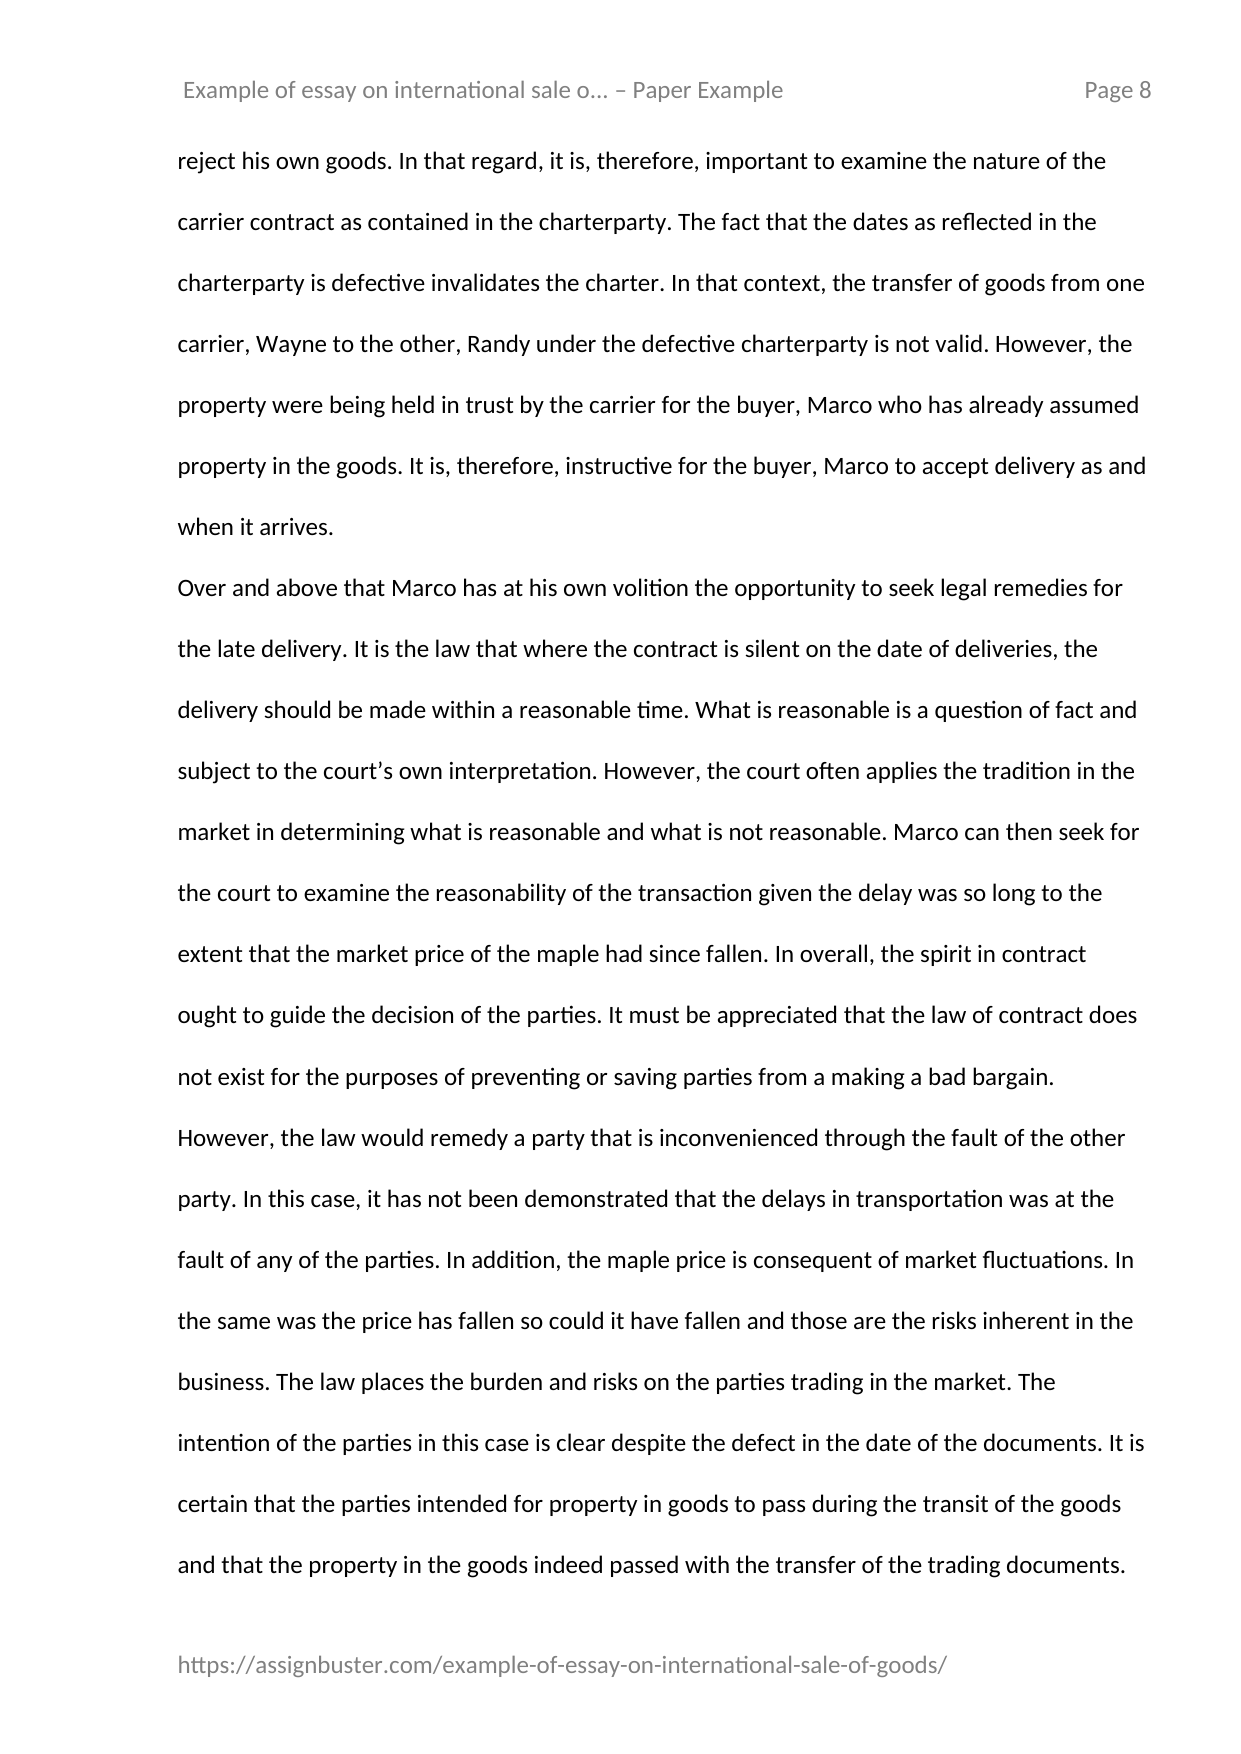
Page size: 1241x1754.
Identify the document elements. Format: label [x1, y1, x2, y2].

text [177, 145, 1152, 1579]
